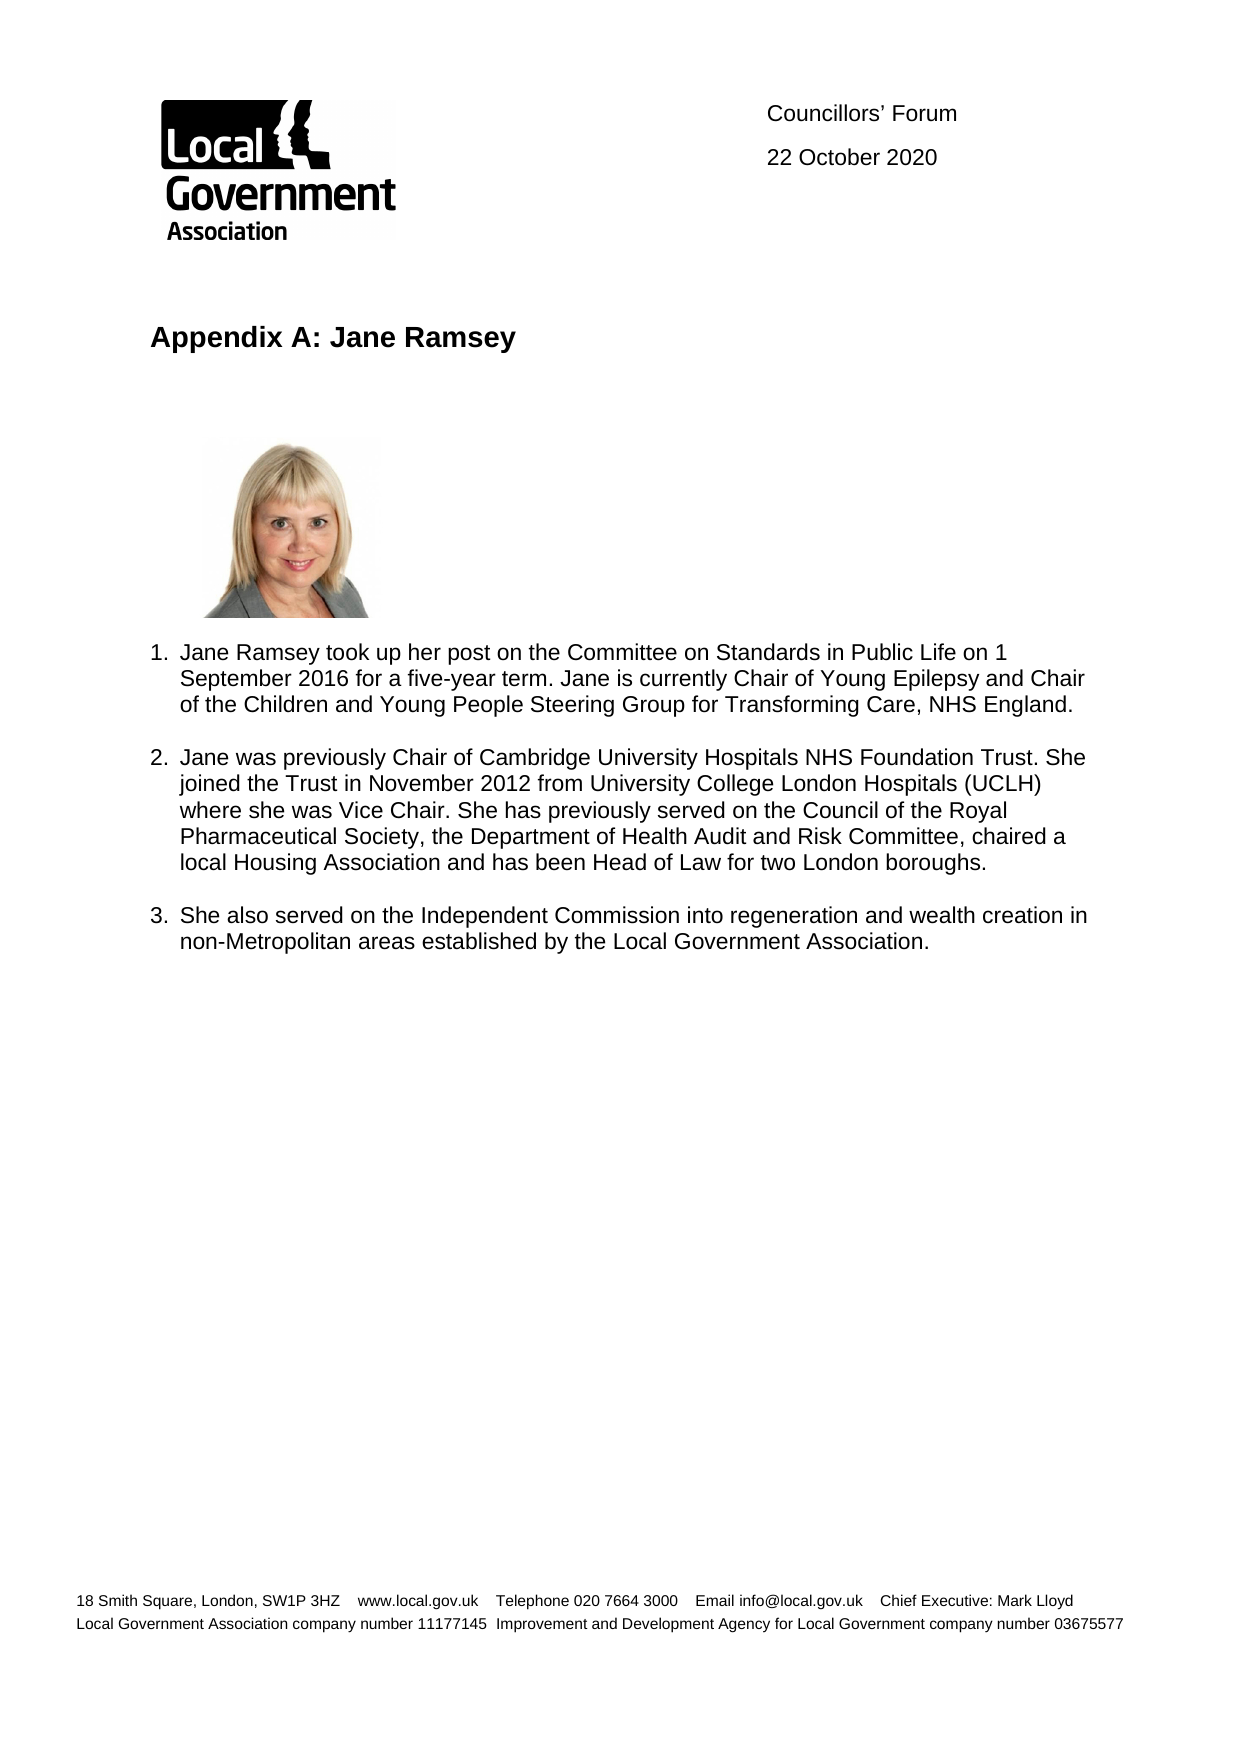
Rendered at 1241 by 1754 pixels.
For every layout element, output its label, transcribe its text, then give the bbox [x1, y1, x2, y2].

picture [161, 100, 396, 240]
text Appendix A: Jane Ramsey [150, 320, 1090, 354]
list Jane was previously Chair of Cambridge University Hospitals NHS Foundation Trust. She joined the Trust in November 2012 from University College London Hospitals (UCLH) where she was Vice Chair. She has previously served on the Council of the Royal Pharmaceutical Society, the Department of Health Audit and Risk Committee, chaired a local Housing Association and has been Head of Law for two London boroughs. [150, 744, 1090, 876]
picture [150, 430, 432, 618]
list Jane Ramsey took up her post on the Committee on Standards in Public Life on 1 September 2016 for a five-year term. Jane is currently Chair of Young Epilepsy and Chair of the Children and Young People Steering Group for Transforming Care, NHS England. [150, 638, 1090, 717]
list She also served on the Independent Commission into regeneration and wealth creation in non-Metropolitan areas established by the Local Government Association. [150, 902, 1090, 955]
